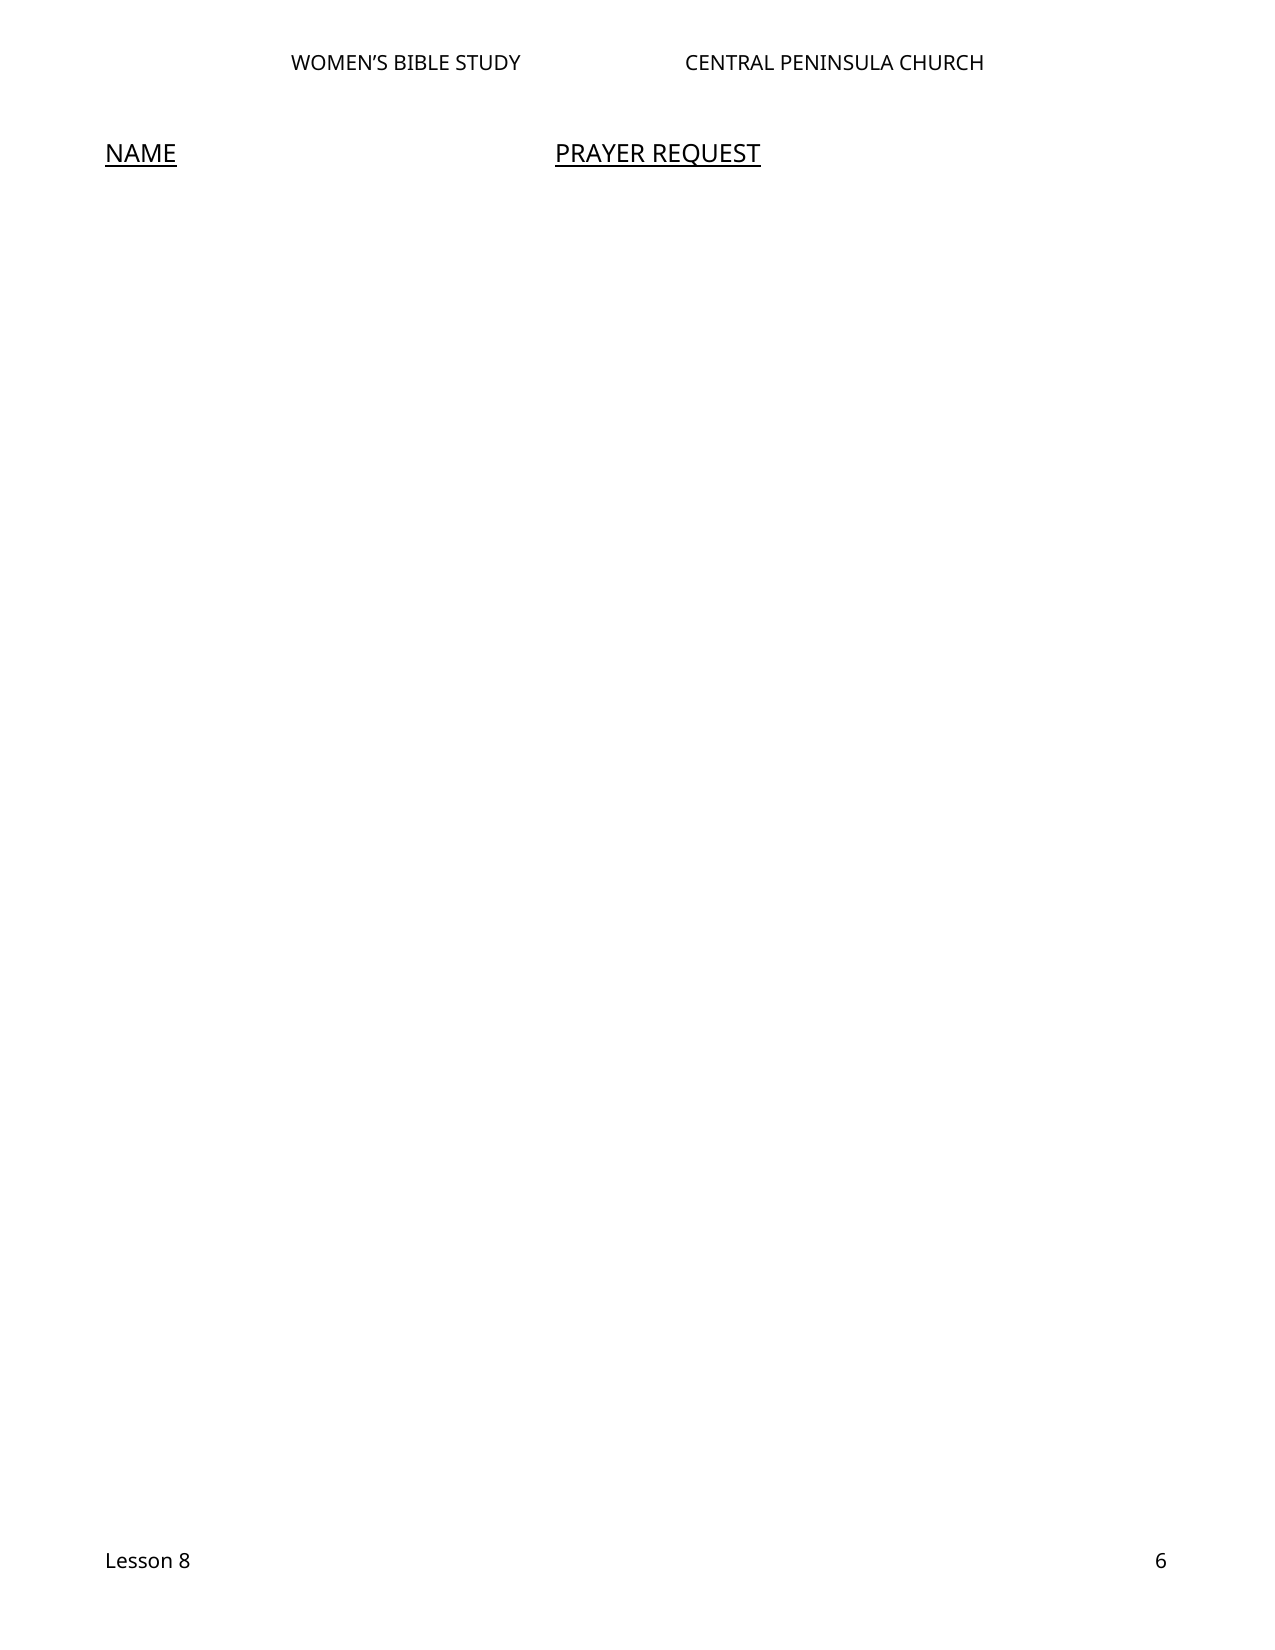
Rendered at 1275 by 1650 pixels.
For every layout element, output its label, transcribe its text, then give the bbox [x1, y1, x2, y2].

text NAME PRAYER REQUEST [105, 136, 1170, 170]
